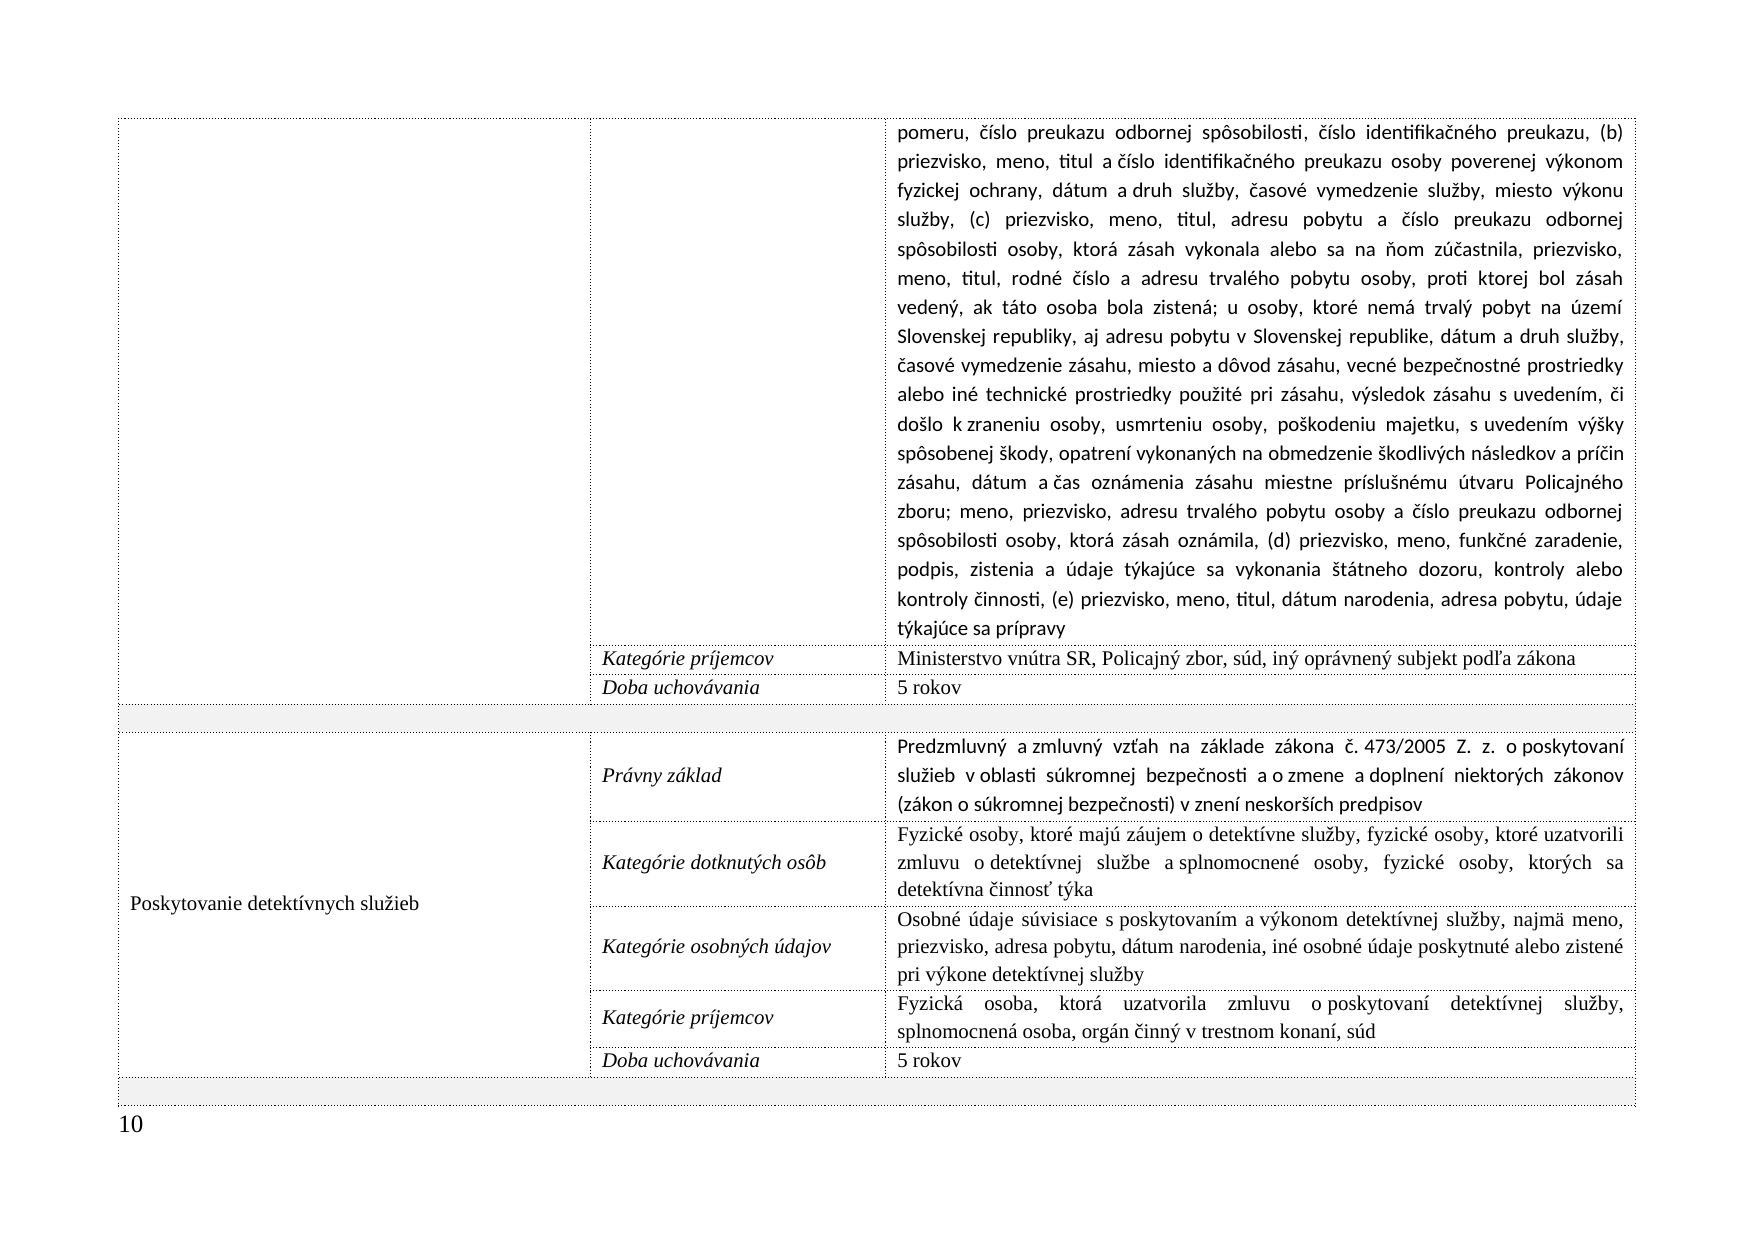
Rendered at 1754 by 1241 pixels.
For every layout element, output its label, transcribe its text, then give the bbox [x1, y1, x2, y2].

table_cell Kategórie príjemcov [591, 990, 886, 1047]
table_cell 5 rokov [886, 1047, 1635, 1077]
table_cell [886, 118, 1635, 645]
table_cell Doba uchovávania [591, 674, 886, 703]
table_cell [591, 118, 886, 645]
table_cell Poskytovanie detektívnych služieb [119, 732, 591, 1077]
table_cell Právny základ [591, 732, 886, 821]
table_cell Kategórie osobných údajov [591, 906, 886, 990]
table_cell [119, 704, 1635, 732]
table_cell [119, 1077, 1635, 1105]
table_cell Kategórie dotknutých osôb [591, 821, 886, 906]
table_cell Doba uchovávania [591, 1047, 886, 1077]
table_cell Osobné údaje súvisiace s poskytovaním a výkonom detektívnej služby, najmä meno, priezvisko, adresa pobytu, dátum narodenia, iné osobné údaje poskytnuté alebo zistené pri výkone detektívnej služby [886, 906, 1635, 990]
table_cell Kategórie príjemcov [591, 645, 886, 674]
table_cell Fyzická osoba, ktorá uzatvorila zmluvu o poskytovaní detektívnej služby, splnomocnená osoba, orgán činný v trestnom konaní, súd [886, 990, 1635, 1047]
table_cell Predzmluvný a zmluvný vzťah na základe zákona č. 473/2005 Z. z. o poskytovaní služieb v oblasti súkromnej bezpečnosti a o zmene a doplnení niektorých zákonov (zákon o súkromnej bezpečnosti) v znení neskorších predpisov [886, 732, 1635, 821]
table_cell Fyzické osoby, ktoré majú záujem o detektívne služby, fyzické osoby, ktoré uzatvorili zmluvu o detektívnej službe a splnomocnené osoby, fyzické osoby, ktorých sa detektívna činnosť týka [886, 821, 1635, 906]
table_cell 5 rokov [886, 674, 1635, 703]
table_cell Ministerstvo vnútra SR, Policajný zbor, súd, iný oprávnený subjekt podľa zákona [886, 645, 1635, 674]
